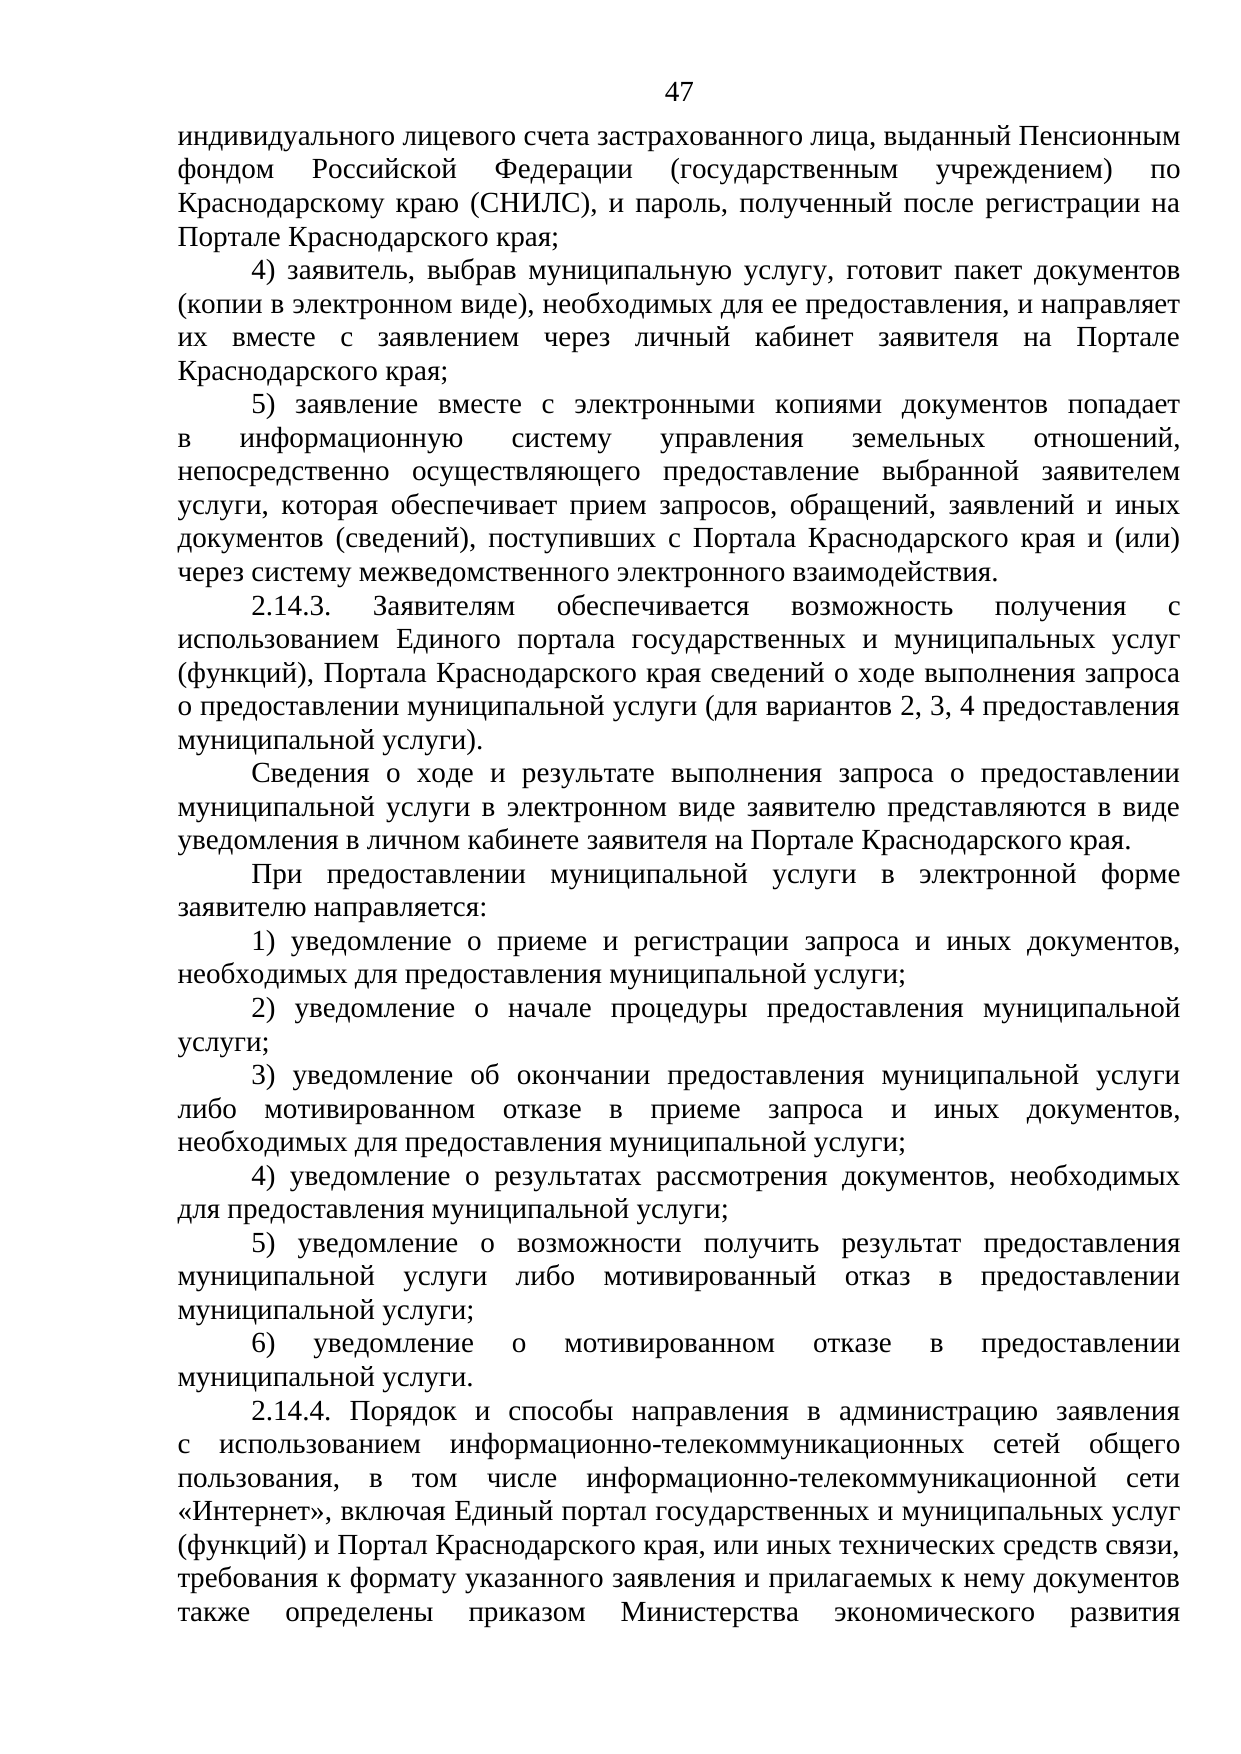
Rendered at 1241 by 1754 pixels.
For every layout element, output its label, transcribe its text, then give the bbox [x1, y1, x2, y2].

text 1) уведомление о приеме и регистрации запроса и иных документов, необходимых для предоставления муниципальной услуги; [177, 923, 1181, 990]
text 5) уведомление о возможности получить результат предоставления муниципальной услуги либо мотивированный отказ в предоставлении муниципальной услуги; [177, 1225, 1181, 1326]
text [177, 1393, 1181, 1627]
text 4) заявитель, выбрав муниципальную услугу, готовит пакет документов (копии в электронном виде), необходимых для ее предоставления, и направляет их вместе с заявлением через личный кабинет заявителя на Портале Краснодарского края; [177, 252, 1181, 386]
text 2.14.3. Заявителям обеспечивается возможность получения с использованием Единого портала государственных и муниципальных услуг (функций), Портала Краснодарского края сведений о ходе выполнения запроса о предоставлении муниципальной услуги (для вариантов 2, 3, 4 предоставления муниципальной услуги). [177, 588, 1181, 755]
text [177, 118, 1181, 252]
text 4) уведомление о результатах рассмотрения документов, необходимых для предоставления муниципальной услуги; [177, 1158, 1181, 1225]
text При предоставлении муниципальной услуги в электронной форме заявителю направляется: [177, 856, 1181, 923]
text Сведения о ходе и результате выполнения запроса о предоставлении муниципальной услуги в электронном виде заявителю представляются в виде уведомления в личном кабинете заявителя на Портале Краснодарского края. [177, 755, 1181, 856]
text 5) заявление вместе с электронными копиями документов попадает в информационную систему управления земельных отношений, непосредственно осуществляющего предоставление выбранной заявителем услуги, которая обеспечивает прием запросов, обращений, заявлений и иных документов (сведений), поступивших с Портала Краснодарского края и (или) через систему межведомственного электронного взаимодействия. [177, 386, 1181, 588]
text 6) уведомление о мотивированном отказе в предоставлении муниципальной услуги. [177, 1326, 1181, 1393]
text 2) уведомление о начале процедуры предоставления муниципальной услуги; [177, 990, 1181, 1057]
text 3) уведомление об окончании предоставления муниципальной услуги либо мотивированном отказе в приеме запроса и иных документов, необходимых для предоставления муниципальной услуги; [177, 1057, 1181, 1158]
